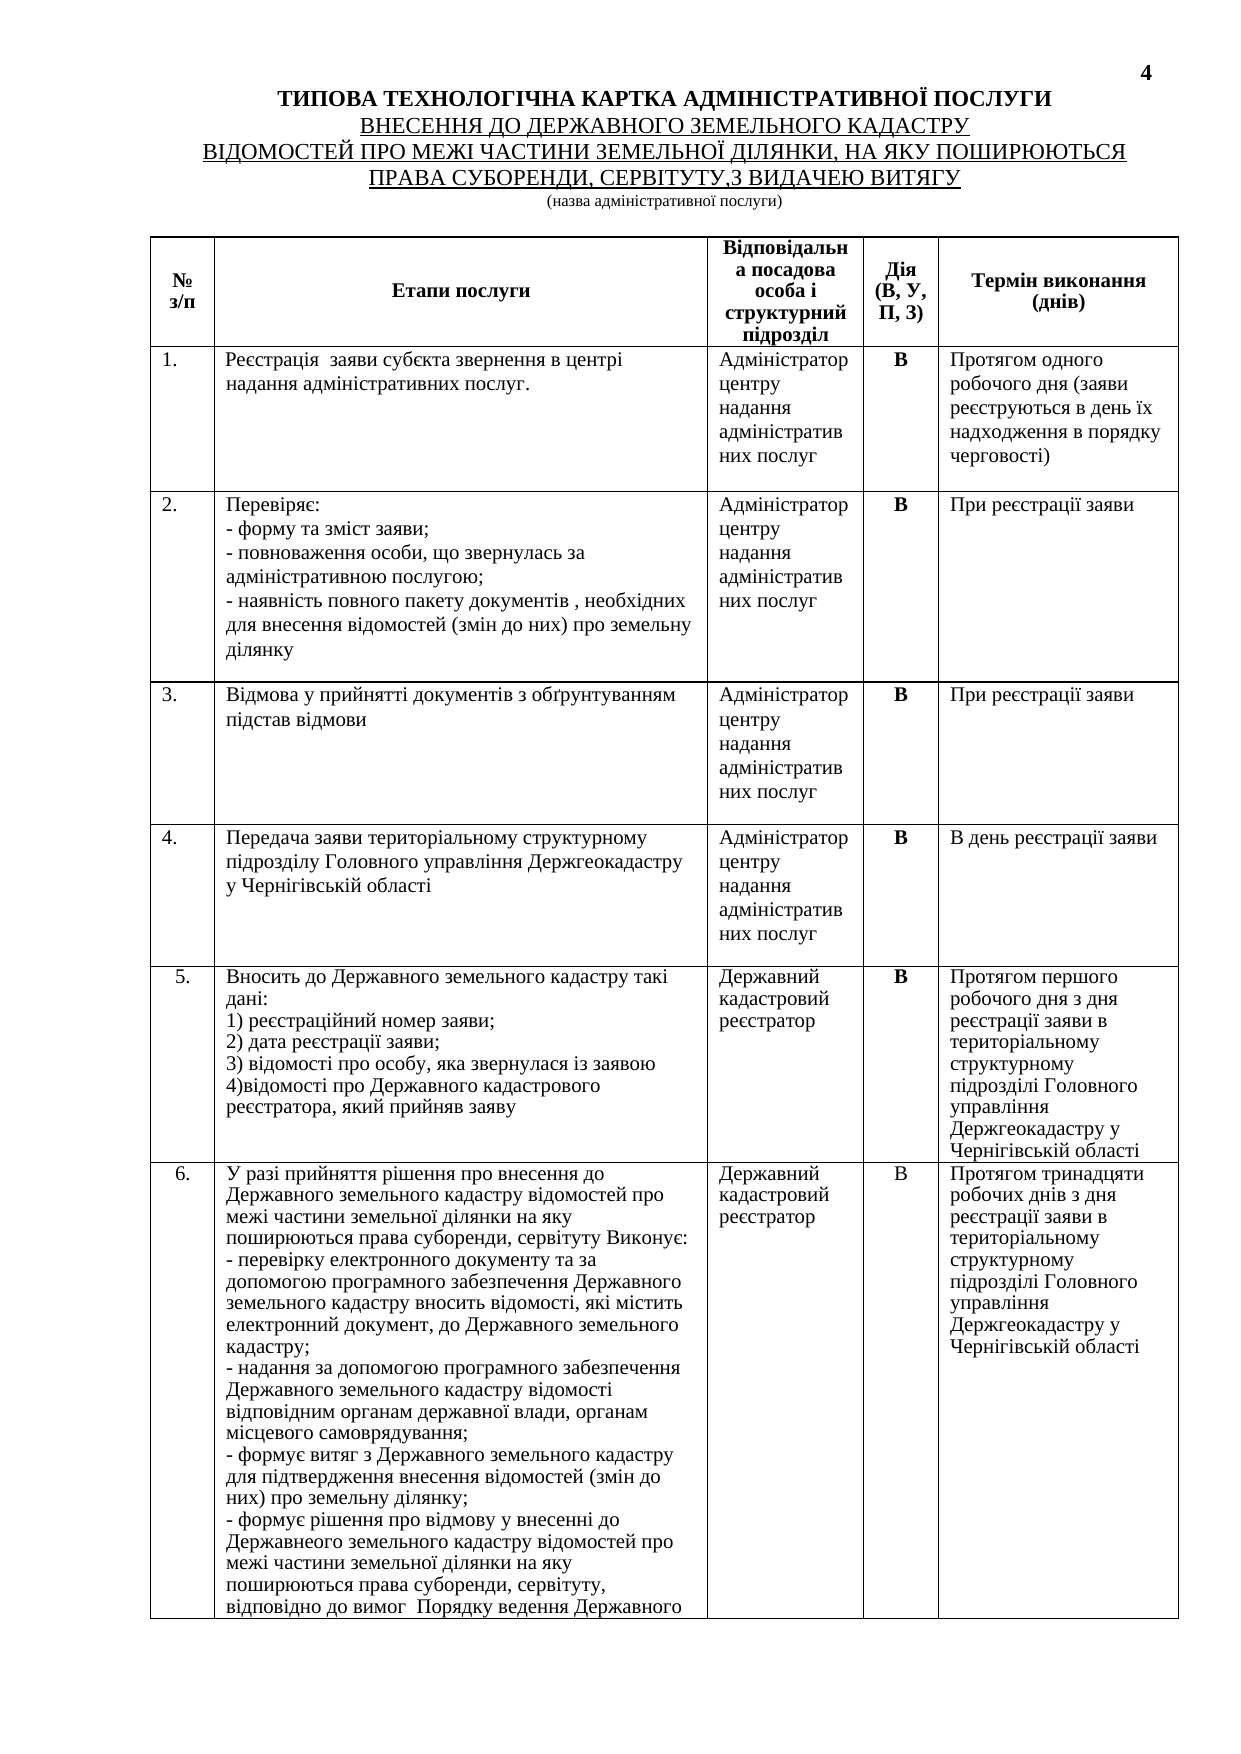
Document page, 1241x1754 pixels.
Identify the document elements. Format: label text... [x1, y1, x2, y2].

table_header Дія (В, У, П, З) [864, 238, 938, 346]
table_cell 4. [151, 825, 214, 966]
text (назва адміністративної послуги) [177, 191, 1152, 210]
table_cell Відмова у прийнятті документів з обґрунтуванням підстав відмови [215, 683, 707, 823]
table_cell 6. [151, 1163, 214, 1618]
table_cell В [864, 683, 938, 823]
table_cell Передача заяви територіальному структурному підрозділу Головного управління Держгеокадастру у Чернігівській області [215, 825, 707, 966]
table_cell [939, 1163, 1178, 1618]
table_header Етапи послуги [215, 238, 707, 346]
text ПРАВА СУБОРЕНДИ, СЕРВІТУТУ,З ВИДАЧЕЮ ВИТЯГУ [177, 164, 1152, 191]
table_cell При реєстрації заяви [939, 683, 1178, 823]
table_cell В [864, 492, 938, 681]
text ТИПОВА ТЕХНОЛОГІЧНА КАРТКА АДМІНІСТРАТИВНОЇ ПОСЛУГИ [177, 85, 1152, 112]
table_cell 5. [151, 967, 214, 1162]
table_cell Реєстрація заяви субєкта звернення в центрі надання адміністративних послуг. [215, 347, 707, 491]
table_cell Адміністратор центру надання адміністративних послуг [708, 683, 863, 823]
table_cell 3. [151, 683, 214, 823]
table_header Термін виконання (днів) [939, 238, 1178, 346]
text ВНЕСЕННЯ ДО ДЕРЖАВНОГО ЗЕМЕЛЬНОГО КАДАСТРУ [177, 112, 1152, 138]
table_cell В [864, 967, 938, 1162]
text 4 [177, 59, 1152, 85]
table_cell В день реєстрації заяви [939, 825, 1178, 966]
table_cell 1. [151, 347, 214, 491]
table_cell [708, 1163, 863, 1618]
text ВІДОМОСТЕЙ ПРО МЕЖІ ЧАСТИНИ ЗЕМЕЛЬНОЇ ДІЛЯНКИ, НА ЯКУ ПОШИРЮЮТЬСЯ [177, 138, 1152, 164]
table_header № з/п [151, 238, 214, 346]
table_cell В [864, 1163, 938, 1618]
table_cell Державний кадастровий реєстратор [708, 967, 863, 1162]
table_cell Адміністратор центру надання адміністративних послуг [708, 825, 863, 966]
table_cell 2. [151, 492, 214, 681]
table_cell В [864, 825, 938, 966]
table_header Відповідальна посадова особа і структурний підрозділ [708, 238, 863, 346]
table_cell Адміністратор центру надання адміністративних послуг [708, 347, 863, 491]
table_cell Вносить до Державного земельного кадастру такі дані: 1) реєстраційний номер заяви; 2) дата реєстрації заяви; 3) відомості про особу, яка звернулася із заявою 4)відомості про Державного кадастрового реєстратора, який прийняв заяву [215, 967, 707, 1162]
table_cell Протягом одного робочого дня (заяви реєструються в день їх надходження в порядку черговості) [939, 347, 1178, 491]
table_cell Протягом першого робочого дня з дня реєстрації заяви в територіальному структурному підрозділі Головного управління Держгеокадастру у Чернігівській області [939, 967, 1178, 1162]
table_cell Перевіряє: - форму та зміст заяви; - повноваження особи, що звернулась за адміністративною послугою; - наявність повного пакету документів , необхідних для внесення відомостей (змін до них) про земельну ділянку [215, 492, 707, 681]
table_cell При реєстрації заяви [939, 492, 1178, 681]
table_cell В [864, 347, 938, 491]
table_cell Адміністратор центру надання адміністративних послуг [708, 492, 863, 681]
